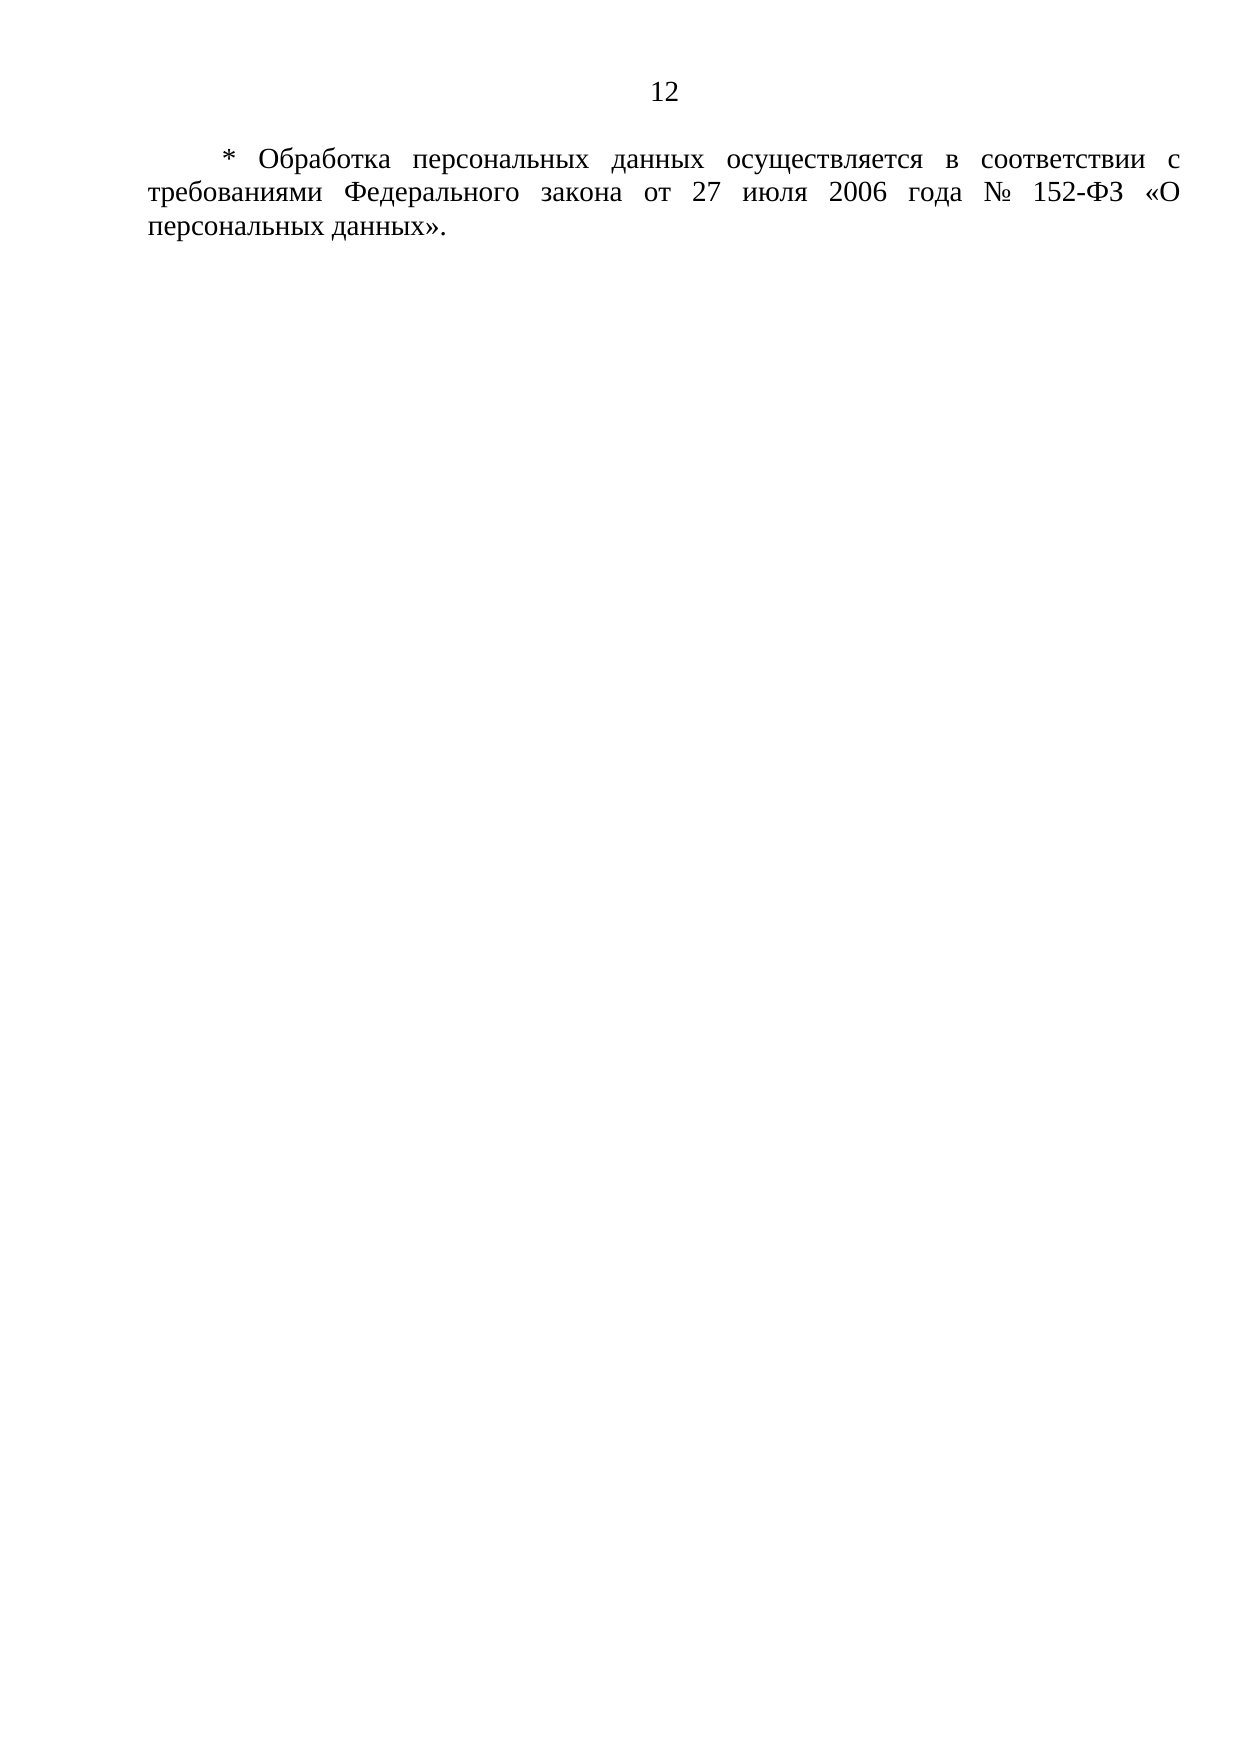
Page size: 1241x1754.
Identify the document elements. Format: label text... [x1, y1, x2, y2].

text * Обработка персональных данных осуществляется в соответствии с требованиями Федерального закона от 27 июля 2006 года № 152-ФЗ «О персональных данных». [148, 141, 1181, 242]
